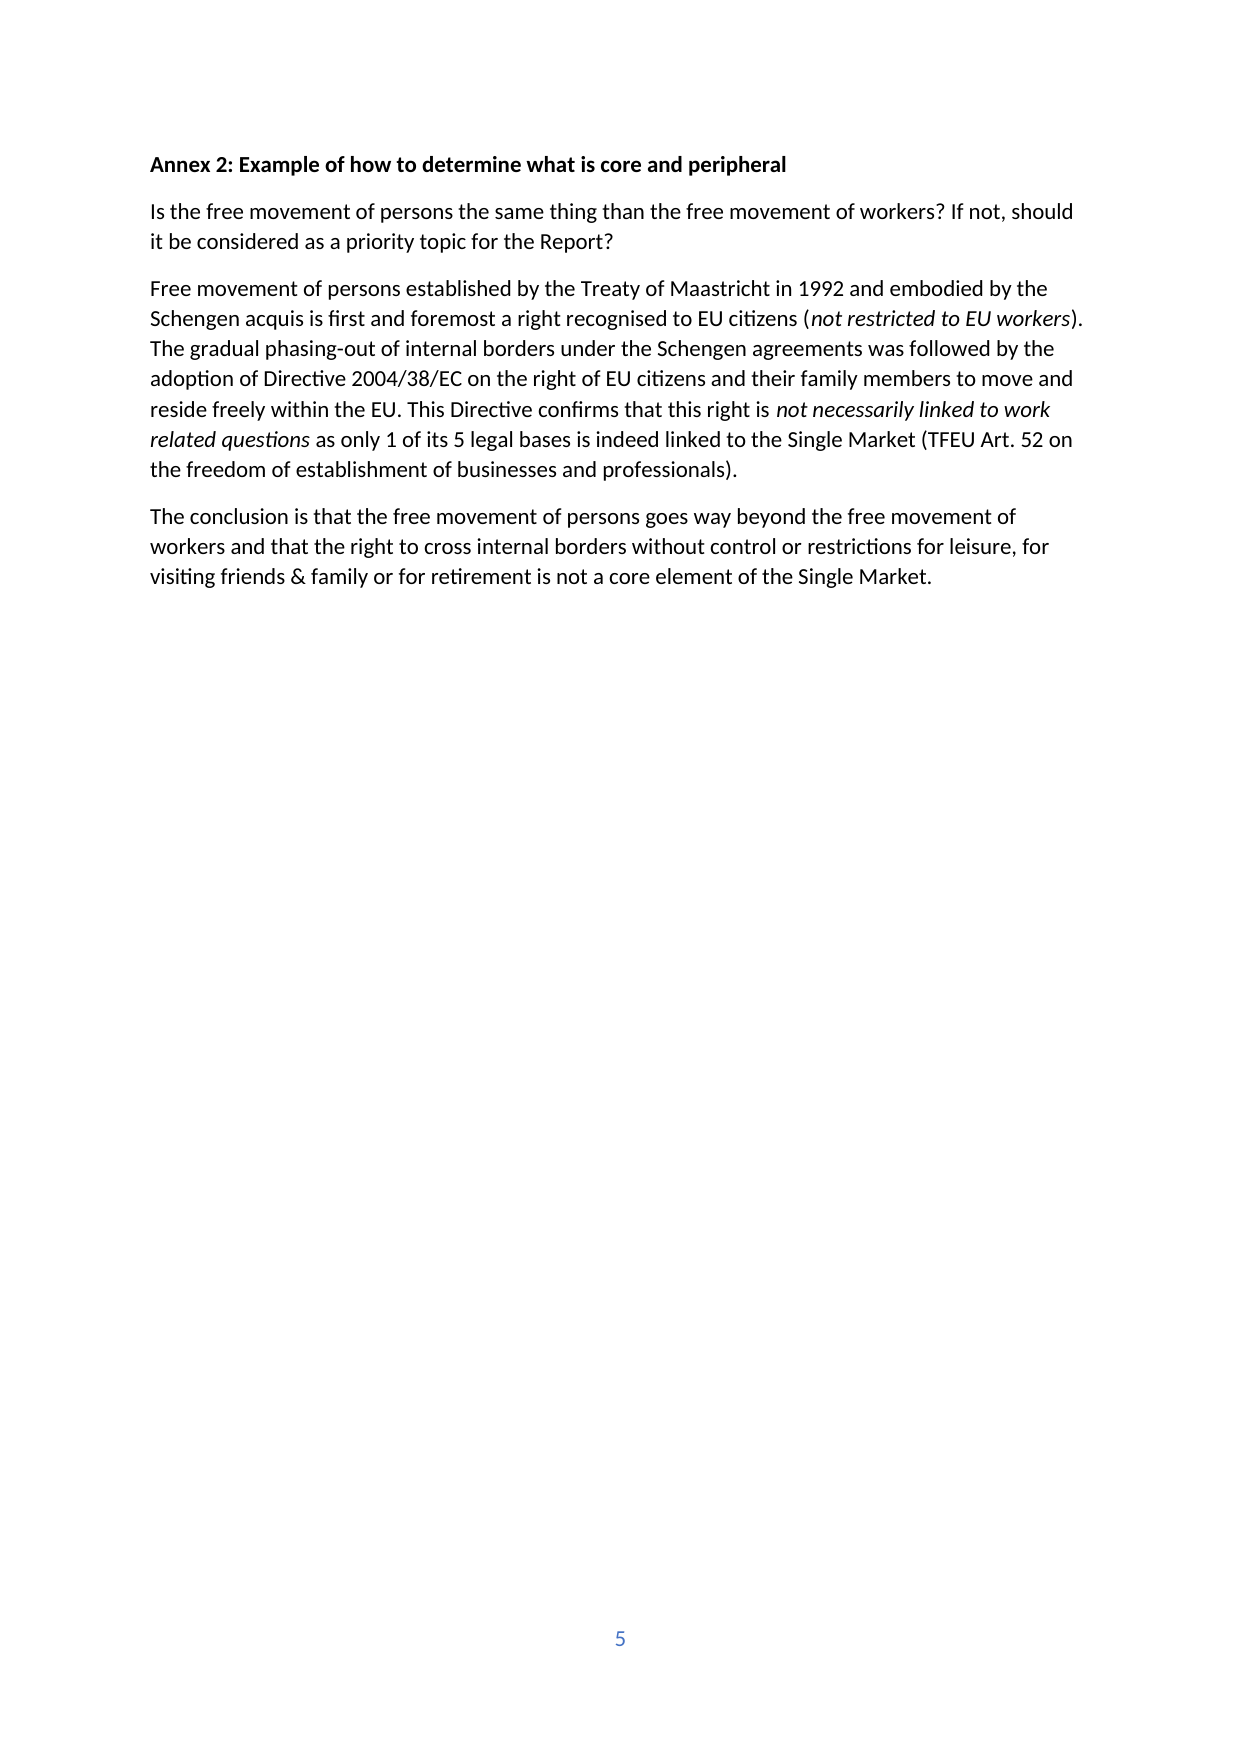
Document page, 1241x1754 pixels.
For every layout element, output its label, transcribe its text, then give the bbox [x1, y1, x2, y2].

text The conclusion is that the free movement of persons goes way beyond the free movement of workers and that the right to cross internal borders without control or restrictions for leisure, for visiting friends & family or for retirement is not a core element of the Single Market. [150, 502, 1090, 591]
text Free movement of persons established by the Treaty of Maastricht in 1992 and embodied by the Schengen acquis is first and foremost a right recognised to EU citizens (not restricted to EU workers). The gradual phasing-out of internal borders under the Schengen agreements was followed by the adoption of Directive 2004/38/EC on the right of EU citizens and their family members to move and reside freely within the EU. This Directive confirms that this right is not necessarily linked to work related questions as only 1 of its 5 legal bases is indeed linked to the Single Market (TFEU Art. 52 on the freedom of establishment of businesses and professionals). [150, 274, 1090, 483]
text Annex 2: Example of how to determine what is core and peripheral [150, 150, 1090, 178]
text Is the free movement of persons the same thing than the free movement of workers? If not, should it be considered as a priority topic for the Report? [150, 197, 1090, 255]
